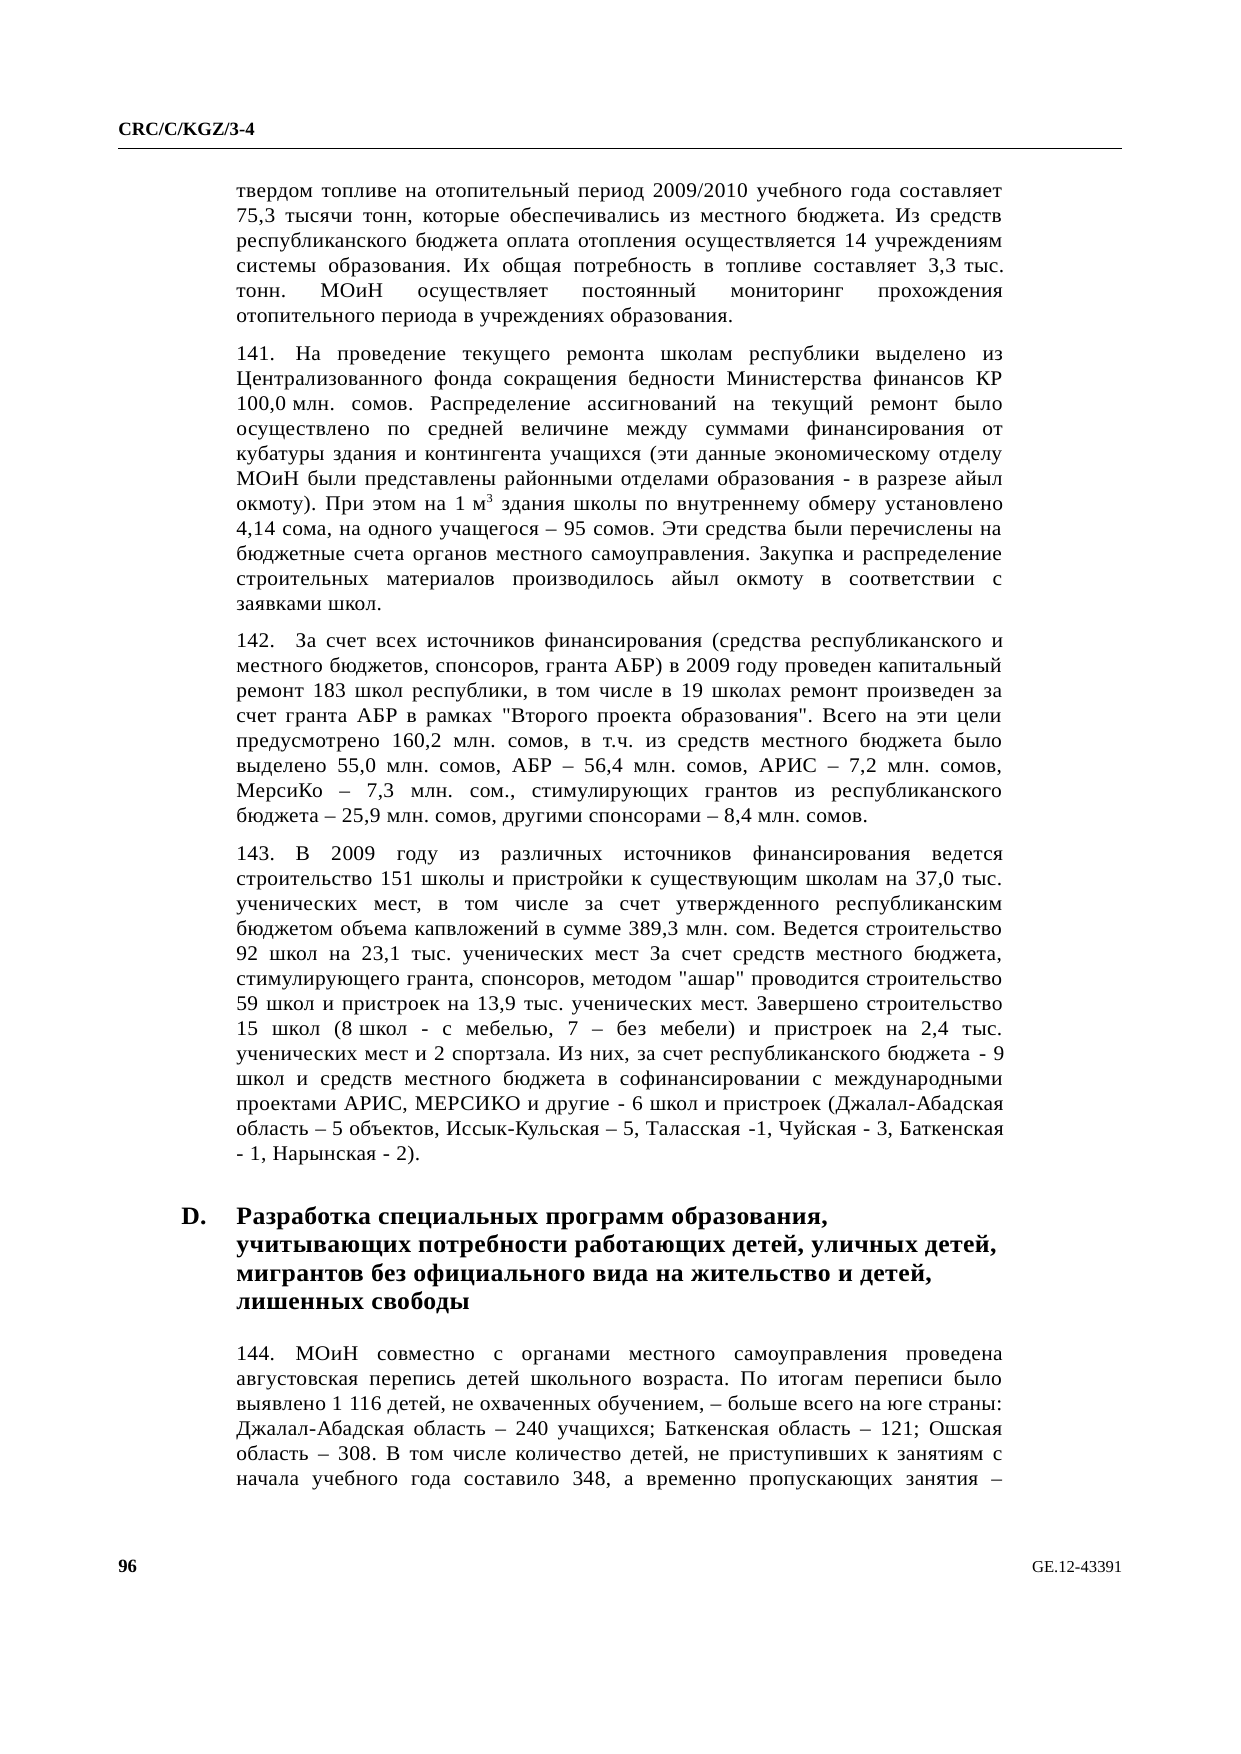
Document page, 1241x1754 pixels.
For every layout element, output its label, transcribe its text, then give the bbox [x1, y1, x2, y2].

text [236, 1340, 1004, 1490]
text D. Разработка специальных программ образования, учитывающих потребности работающих детей, уличных детей, мигрантов без официального вида на жительство и детей, лишенных свободы [118, 1202, 1004, 1315]
text 141. На проведение текущего ремонта школам республики выделено из Централизованного фонда сокращения бедности Министерства финансов КР 100,0 млн. сомов. Распределение ассигнований на текущий ремонт было осуществлено по средней величине между суммами финансирования от кубатуры здания и контингента учащихся (эти данные экономическому отделу МОиН были представлены районными отделами образования - в разрезе айыл окмоту). При этом на 1 м3 здания школы по внутреннему обмеру установлено 4,14 сома, на одного учащегося – 95 сомов. Эти средства были перечислены на бюджетные счета органов местного самоуправления. Закупка и распределение строительных материалов производилось айыл окмоту в соответствии с заявками школ. [236, 340, 1004, 615]
text 143. В 2009 году из различных источников финансирования ведется строительство 151 школы и пристройки к существующим школам на 37,0 тыс. ученических мест, в том числе за счет утвержденного республиканским бюджетом объема капвложений в сумме 389,3 млн. сом. Ведется строительство 92 школ на 23,1 тыс. ученических мест За счет средств местного бюджета, стимулирующего гранта, спонсоров, методом "ашар" проводится строительство 59 школ и пристроек на 13,9 тыс. ученических мест. Завершено строительство 15 школ (8 школ - с мебелью, 7 – без мебели) и пристроек на 2,4 тыс. ученических мест и 2 спортзала. Из них, за счет республиканского бюджета - 9 школ и средств местного бюджета в софинансировании с международными проектами АРИС, МЕРСИКО и другие - 6 школ и пристроек (Джалал-Абадская область – 5 объектов, Иссык-Кульская – 5, Таласская -1, Чуйская - 3, Баткенская - 1, Нарынская - 2). [236, 840, 1004, 1165]
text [236, 177, 1004, 327]
text 142. За счет всех источников финансирования (средства республиканского и местного бюджетов, спонсоров, гранта АБР) в 2009 году проведен капитальный ремонт 183 школ республики, в том числе в 19 школах ремонт произведен за счет гранта АБР в рамках "Второго проекта образования". Всего на эти цели предусмотрено 160,2 млн. сомов, в т.ч. из средств местного бюджета было выделено 55,0 млн. сомов, АБР – 56,4 млн. сомов, АРИС – 7,2 млн. сомов, МерсиКо – 7,3 млн. сом., стимулирующих грантов из республиканского бюджета – 25,9 млн. сомов, другими спонсорами – 8,4 млн. сомов. [236, 627, 1004, 827]
